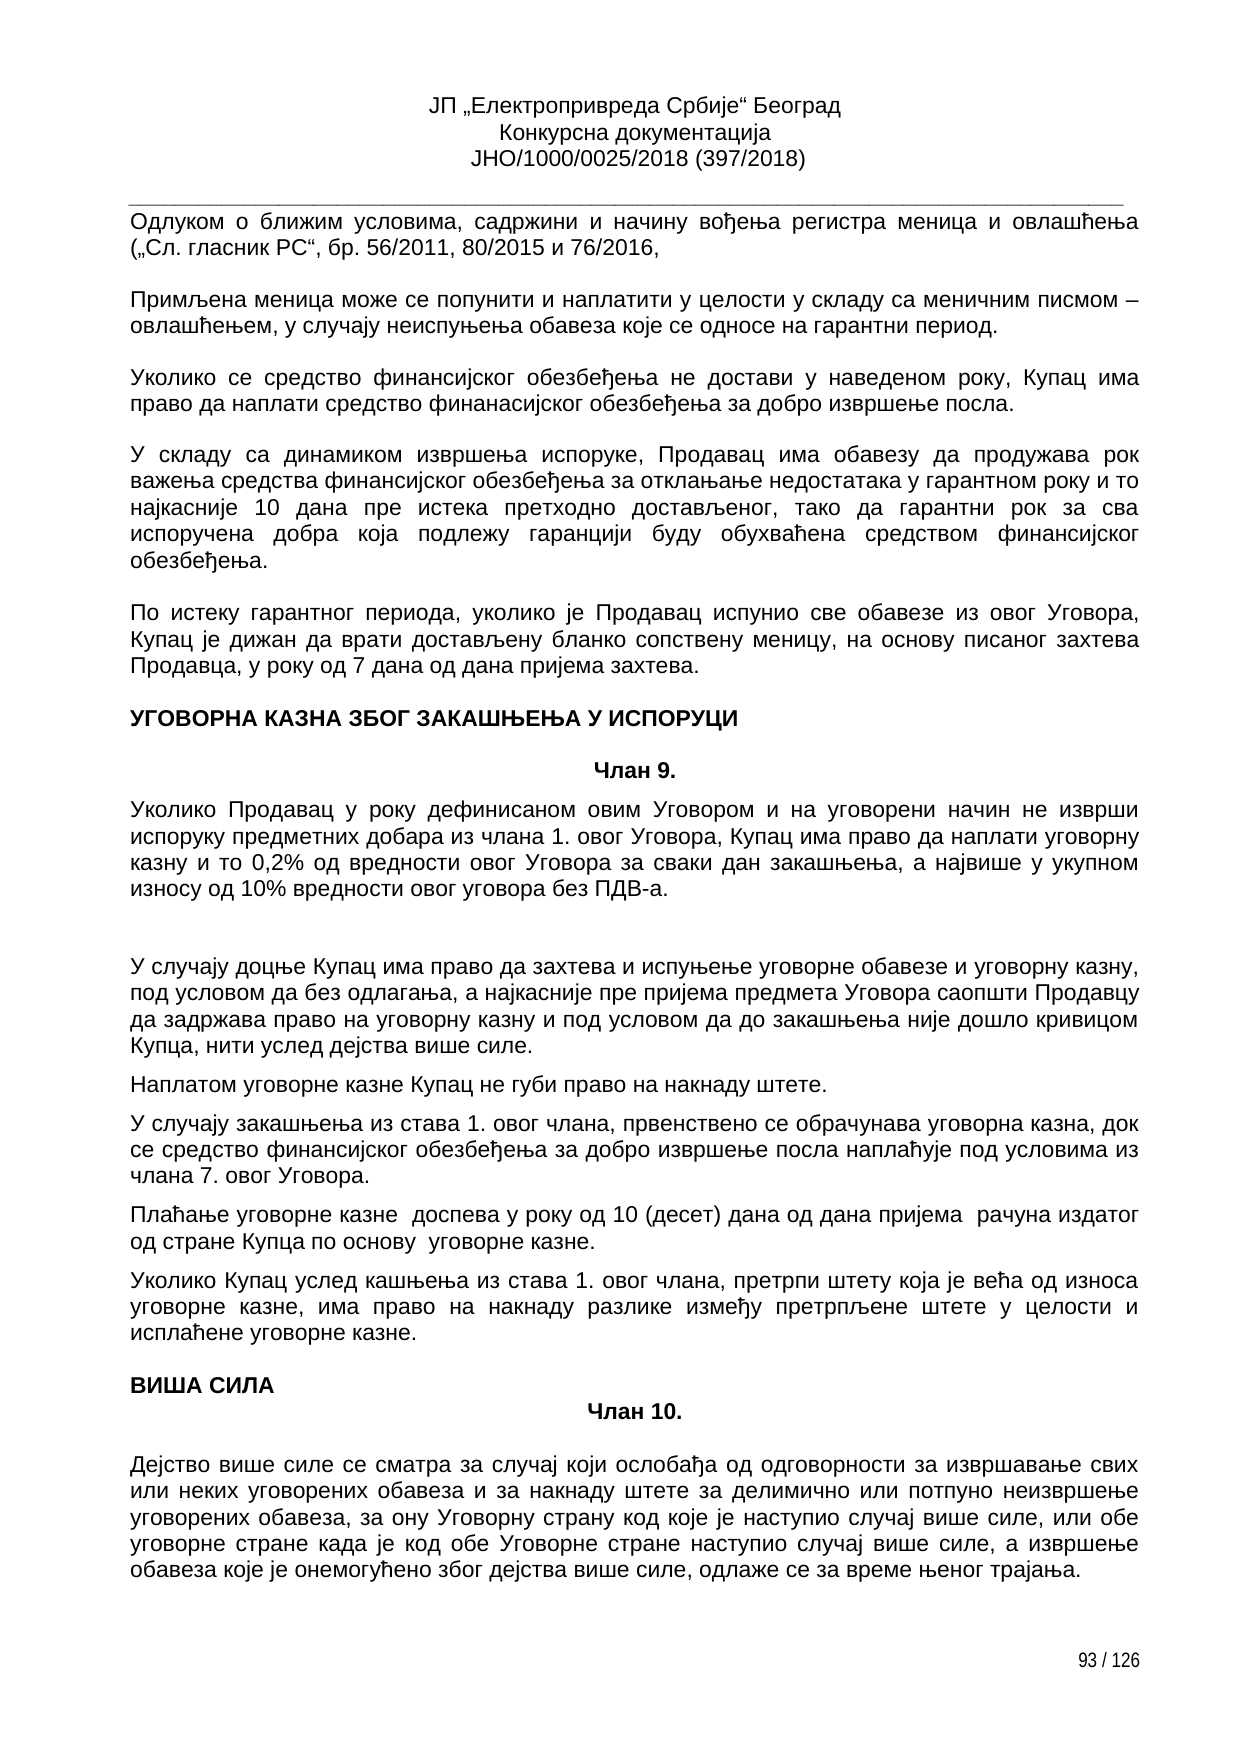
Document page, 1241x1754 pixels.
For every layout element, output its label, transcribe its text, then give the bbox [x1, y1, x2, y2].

text ВИША СИЛА [130, 1372, 1140, 1398]
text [130, 208, 1140, 261]
text Члан 10. [130, 1398, 1140, 1425]
text У случају доцње Купац има право да захтева и испуњење уговорне обавезе и уговорну казну, под условом да без одлагања, а најкасније пре пријема предмета Уговора саопшти Продавцу да задржава право на уговорну казну и под условом да до закашњења није дошло кривицом Купца, нити услед дејства више силе. [130, 953, 1140, 1058]
text Уколико Купац услед кашњења из става 1. овог члана, претрпи штету која је већа од износа уговорне казне, има право на накнаду разлике између претрпљене штете у целости и исплаћене уговорне казне. [130, 1267, 1140, 1346]
text По истеку гарантног периода, уколико је Продавац испунио све обавезе из овог Уговора, Купац је дижан да врати достављену бланко сопствену меницу, на основу писаног захтева Продавца, у року од 7 дана од дана пријема захтева. [130, 599, 1140, 678]
text У случају закашњења из става 1. овог члана, првенствено се обрачунава уговорна казна, док се средство финансијског обезбеђења за добро извршење посла наплаћује под условима из члана 7. овог Уговора. [130, 1110, 1140, 1189]
text Наплатом уговорне казне Купац не губи право на накнаду штете. [130, 1071, 1140, 1097]
text УГОВОРНА КАЗНА ЗБОГ ЗАКАШЊЕЊА У ИСПОРУЦИ [130, 705, 1140, 731]
text Плаћање уговорне казне доспева у року од 10 (десет) дана од дана пријема рачуна издатог од стране Купца по основу уговорне казне. [130, 1201, 1140, 1254]
text Уколико се средство финансијског обезбеђења не достави у наведеном року, Купац има право да наплати средство финанасијског обезбеђења за добро извршење посла. [130, 363, 1140, 416]
text У складу са динамиком извршења испоруке, Продавац има обавезу да продужава рок важења средства финансијског обезбеђења за отклањање недостатака у гарантном року и то најкасније 10 дана пре истека претходно достављеног, тако да гарантни рок за сва испоручена добра која подлежу гаранцији буду обухваћена средством финансијског обезбеђења. [130, 441, 1140, 573]
text Члан 9. [130, 757, 1140, 784]
text Дејство више силе се сматра за случај који ослобађа од одговорности за извршавање свих или неких уговорених обавеза и за накнаду штете за делимично или потпуно неизвршење уговорених обавеза, за ону Уговорну страну код које је наступио случај више силе, или обе уговорне стране када је код обе Уговорне стране наступио случај више силе, а извршење обавеза које је онемогућено због дејства више силе, одлаже се за време њеног трајања. [130, 1451, 1140, 1583]
text Примљена меница може се попунити и наплатити у целости у складу са меничним писмом – овлашћењем, у случају неиспуњења обавеза које се односе на гарантни период. [130, 286, 1140, 338]
text Уколико Продавац у року дефинисаном овим Уговором и на уговорени начин не изврши испоруку предметних добара из члана 1. овог Уговора, Купац има право да наплати уговорну казну и то 0,2% од вредности овог Уговора за сваки дан закашњења, а највише у укупном износу од 10% вредности овог уговора без ПДВ-а. [130, 796, 1140, 902]
